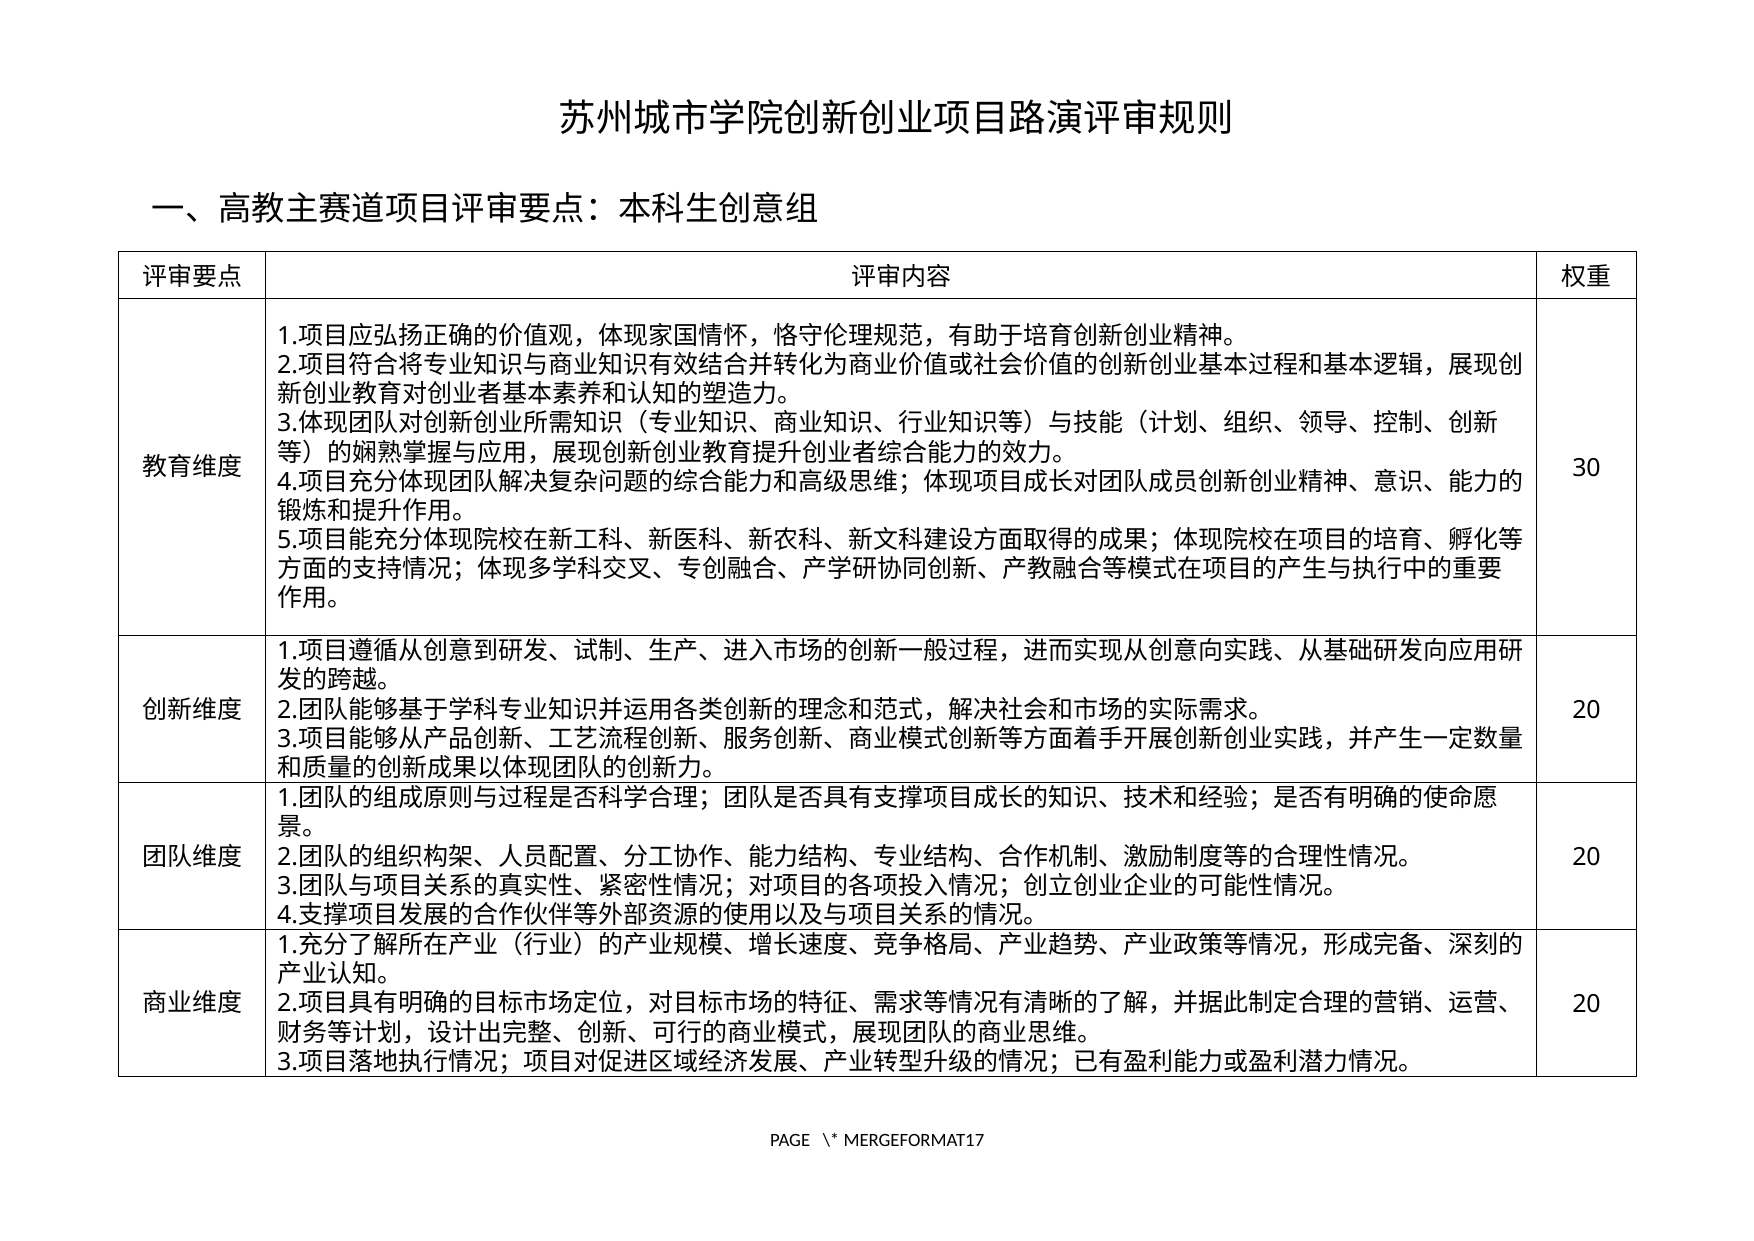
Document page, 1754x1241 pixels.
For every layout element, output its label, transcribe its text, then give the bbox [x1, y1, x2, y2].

table_cell 团队维度 [119, 783, 265, 929]
table_cell 20 [1537, 783, 1636, 929]
table_cell 1.项目遵循从创意到研发、试制、生产、进入市场的创新一般过程，进而实现从创意向实践、从基础研发向应用研发的跨越。 2.团队能够基于学科专业知识并运用各类创新的理念和范式，解决社会和市场的实际需求。 3.项目能够从产品创新、工艺流程创新、服务创新、商业模式创新等方面着手开展创新创业实践，并产生一定数量和质量的创新成果以体现团队的创新力。 [266, 636, 1536, 782]
table_header 评审内容 [266, 252, 1536, 297]
table_cell 1.充分了解所在产业（行业）的产业规模、增长速度、竞争格局、产业趋势、产业政策等情况，形成完备、深刻的产业认知。 2.项目具有明确的目标市场定位，对目标市场的特征、需求等情况有清晰的了解，并据此制定合理的营销、运营、财务等计划，设计出完整、创新、可行的商业模式，展现团队的商业思维。 3.项目落地执行情况；项目对促进区域经济发展、产业转型升级的情况；已有盈利能力或盈利潜力情况。 [266, 930, 1536, 1076]
text 一、高教主赛道项目评审要点：本科生创意组 [118, 160, 1636, 251]
table_header 评审要点 [119, 252, 265, 297]
text 苏州城市学院创新创业项目路演评审规则 [118, 70, 1636, 160]
table_cell 1.项目应弘扬正确的价值观，体现家国情怀，恪守伦理规范，有助于培育创新创业精神。 2.项目符合将专业知识与商业知识有效结合并转化为商业价值或社会价值的创新创业基本过程和基本逻辑，展现创新创业教育对创业者基本素养和认知的塑造力。 3.体现团队对创新创业所需知识（专业知识、商业知识、行业知识等）与技能（计划、组织、领导、控制、创新等）的娴熟掌握与应用，展现创新创业教育提升创业者综合能力的效力。 4.项目充分体现团队解决复杂问题的综合能力和高级思维；体现项目成长对团队成员创新创业精神、意识、能力的锻炼和提升作用。 5.项目能充分体现院校在新工科、新医科、新农科、新文科建设方面取得的成果；体现院校在项目的培育、孵化等方面的支持情况；体现多学科交叉、专创融合、产学研协同创新、产教融合等模式在项目的产生与执行中的重要作用。 [266, 299, 1536, 635]
table_cell 商业维度 [119, 930, 265, 1076]
table_cell 20 [1537, 636, 1636, 782]
table_cell 创新维度 [119, 636, 265, 782]
table_cell 20 [1537, 930, 1636, 1076]
table_cell 1.团队的组成原则与过程是否科学合理；团队是否具有支撑项目成长的知识、技术和经验；是否有明确的使命愿景。 2.团队的组织构架、人员配置、分工协作、能力结构、专业结构、合作机制、激励制度等的合理性情况。 3.团队与项目关系的真实性、紧密性情况；对项目的各项投入情况；创立创业企业的可能性情况。 4.支撑项目发展的合作伙伴等外部资源的使用以及与项目关系的情况。 [266, 783, 1536, 929]
table_header 权重 [1537, 252, 1636, 297]
table_cell 30 [1537, 299, 1636, 635]
table_cell 教育维度 [119, 299, 265, 635]
